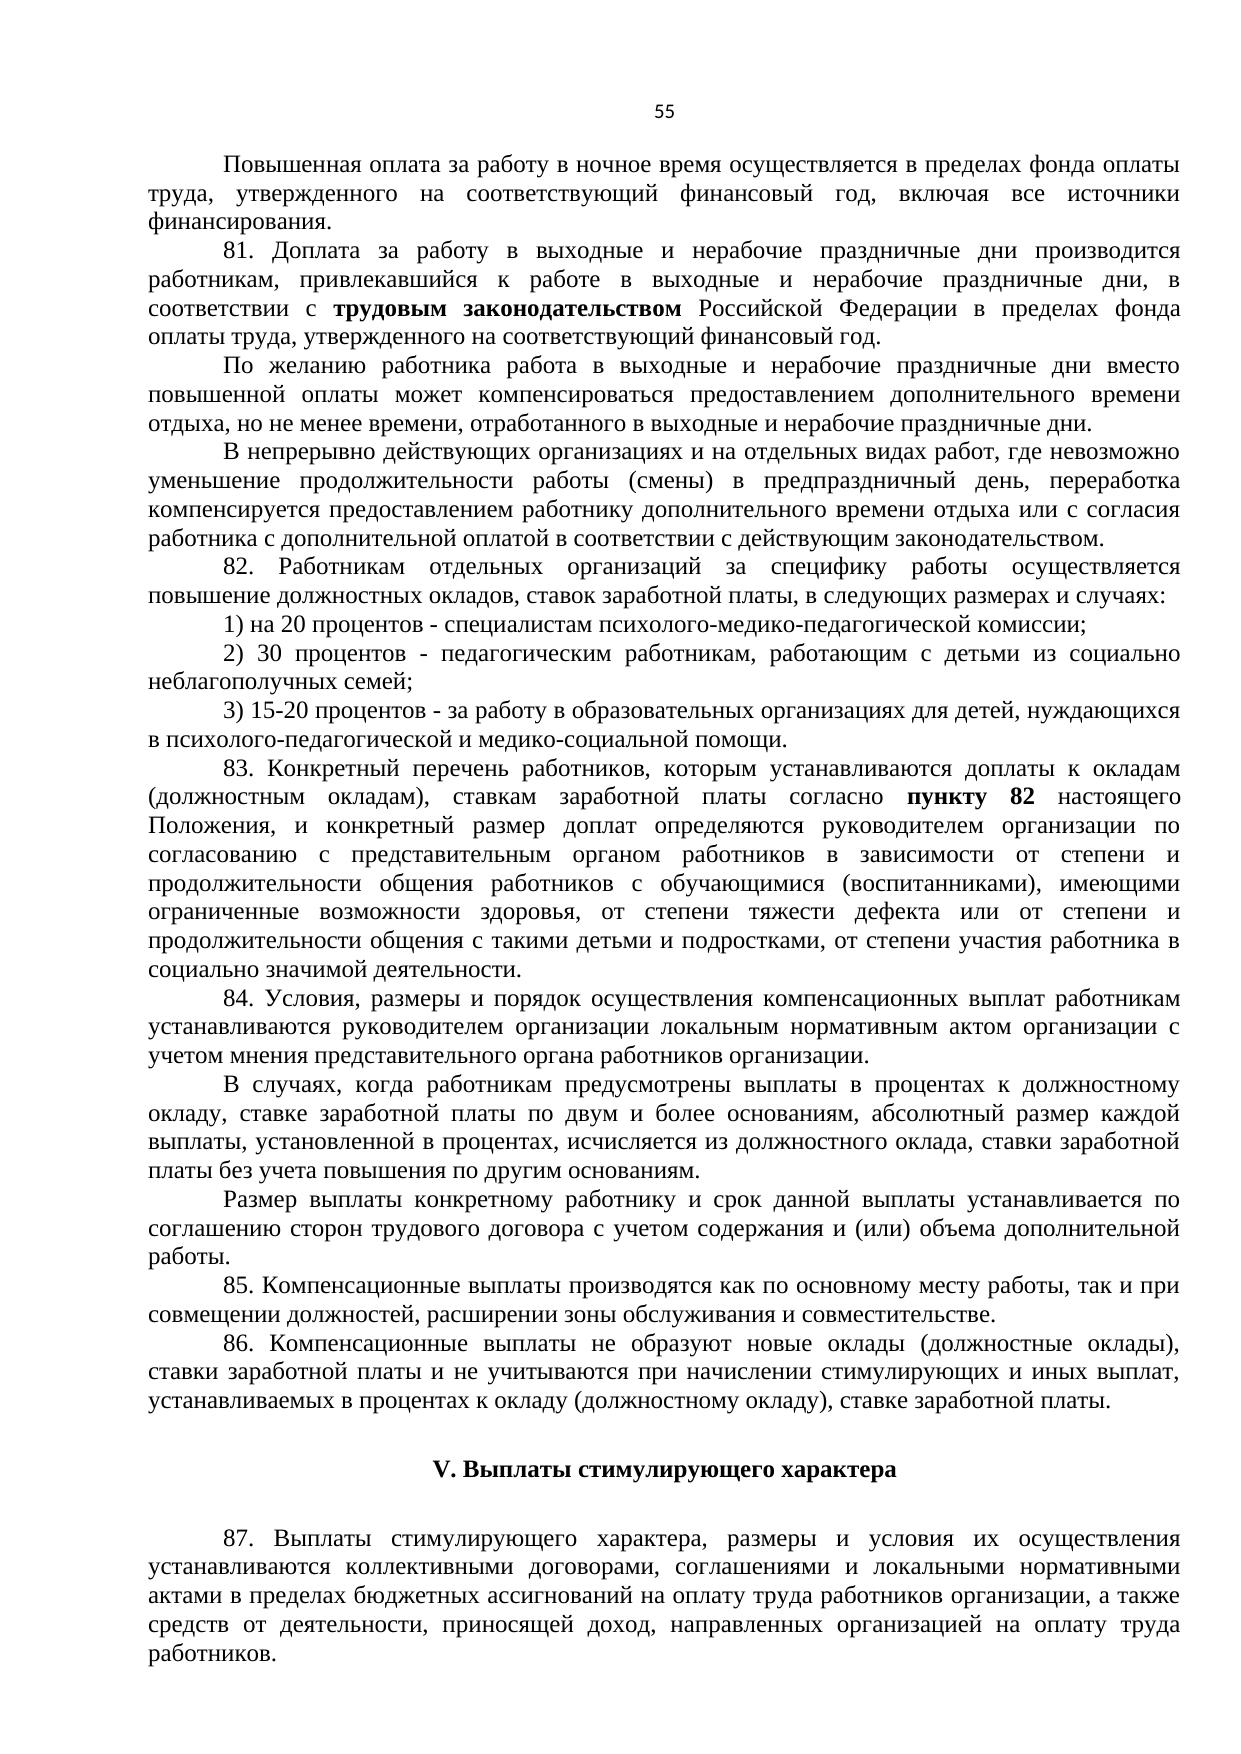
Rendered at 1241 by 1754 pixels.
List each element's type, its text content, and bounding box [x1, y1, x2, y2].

text Размер выплаты конкретному работнику и срок данной выплаты устанавливается по соглашению сторон трудового договора с учетом содержания и (или) объема дополнительной работы. [148, 1184, 1181, 1270]
text 84. Условия, размеры и порядок осуществления компенсационных выплат работникам устанавливаются руководителем организации локальным нормативным актом организации с учетом мнения представительного органа работников организации. [148, 983, 1181, 1069]
text В случаях, когда работникам предусмотрены выплаты в процентах к должностному окладу, ставке заработной платы по двум и более основаниям, абсолютный размер каждой выплаты, установленной в процентах, исчисляется из должностного оклада, ставки заработной платы без учета повышения по другим основаниям. [148, 1069, 1181, 1184]
text 82. Работникам отдельных организаций за специфику работы осуществляется повышение должностных окладов, ставок заработной платы, в следующих размерах и случаях: [148, 551, 1181, 609]
text В непрерывно действующих организациях и на отдельных видах работ, где невозможно уменьшение продолжительности работы (смены) в предпраздничный день, переработка компенсируется предоставлением работнику дополнительного времени отдыха или с согласия работника с дополнительной оплатой в соответствии с действующим законодательством. [148, 436, 1181, 551]
text Повышенная оплата за работу в ночное время осуществляется в пределах фонда оплаты труда, утвержденного на соответствующий финансовый год, включая все источники финансирования. [148, 149, 1181, 235]
text По желанию работника работа в выходные и нерабочие праздничные дни вместо повышенной оплаты может компенсироваться предоставлением дополнительного времени отдыха, но не менее времени, отработанного в выходные и нерабочие праздничные дни. [148, 350, 1181, 436]
text V. Выплаты стимулирующего характера [148, 1454, 1181, 1483]
text 3) 15-20 процентов - за работу в образовательных организациях для детей, нуждающихся в психолого-педагогической и медико-социальной помощи. [148, 695, 1181, 753]
text 1) на 20 процентов - специалистам психолого-медико-педагогической комиссии; [148, 609, 1181, 638]
text 83. Конкретный перечень работников, которым устанавливаются доплаты к окладам (должностным окладам), ставкам заработной платы согласно пункту 82 настоящего Положения, и конкретный размер доплат определяются руководителем организации по согласованию с представительным органом работников в зависимости от степени и продолжительности общения работников с обучающимися (воспитанниками), имеющими ограниченные возможности здоровья, от степени тяжести дефекта или от степени и продолжительности общения с такими детьми и подростками, от степени участия работника в социально значимой деятельности. [148, 753, 1181, 983]
text 86. Компенсационные выплаты не образуют новые оклады (должностные оклады), ставки заработной платы и не учитываются при начислении стимулирующих и иных выплат, устанавливаемых в процентах к окладу (должностному окладу), ставке заработной платы. [148, 1328, 1181, 1414]
text 85. Компенсационные выплаты производятся как по основному месту работы, так и при совмещении должностей, расширении зоны обслуживания и совместительстве. [148, 1270, 1181, 1328]
text 87. Выплаты стимулирующего характера, размеры и условия их осуществления устанавливаются коллективными договорами, соглашениями и локальными нормативными актами в пределах бюджетных ассигнований на оплату труда работников организации, а также средств от деятельности, приносящей доход, направленных организацией на оплату труда работников. [148, 1523, 1181, 1666]
text 81. Доплата за работу в выходные и нерабочие праздничные дни производится работникам, привлекавшийся к работе в выходные и нерабочие праздничные дни, в соответствии с трудовым законодательством Российской Федерации в пределах фонда оплаты труда, утвержденного на соответствующий финансовый год. [148, 235, 1181, 350]
text 2) 30 процентов - педагогическим работникам, работающим с детьми из социально неблагополучных семей; [148, 638, 1181, 695]
